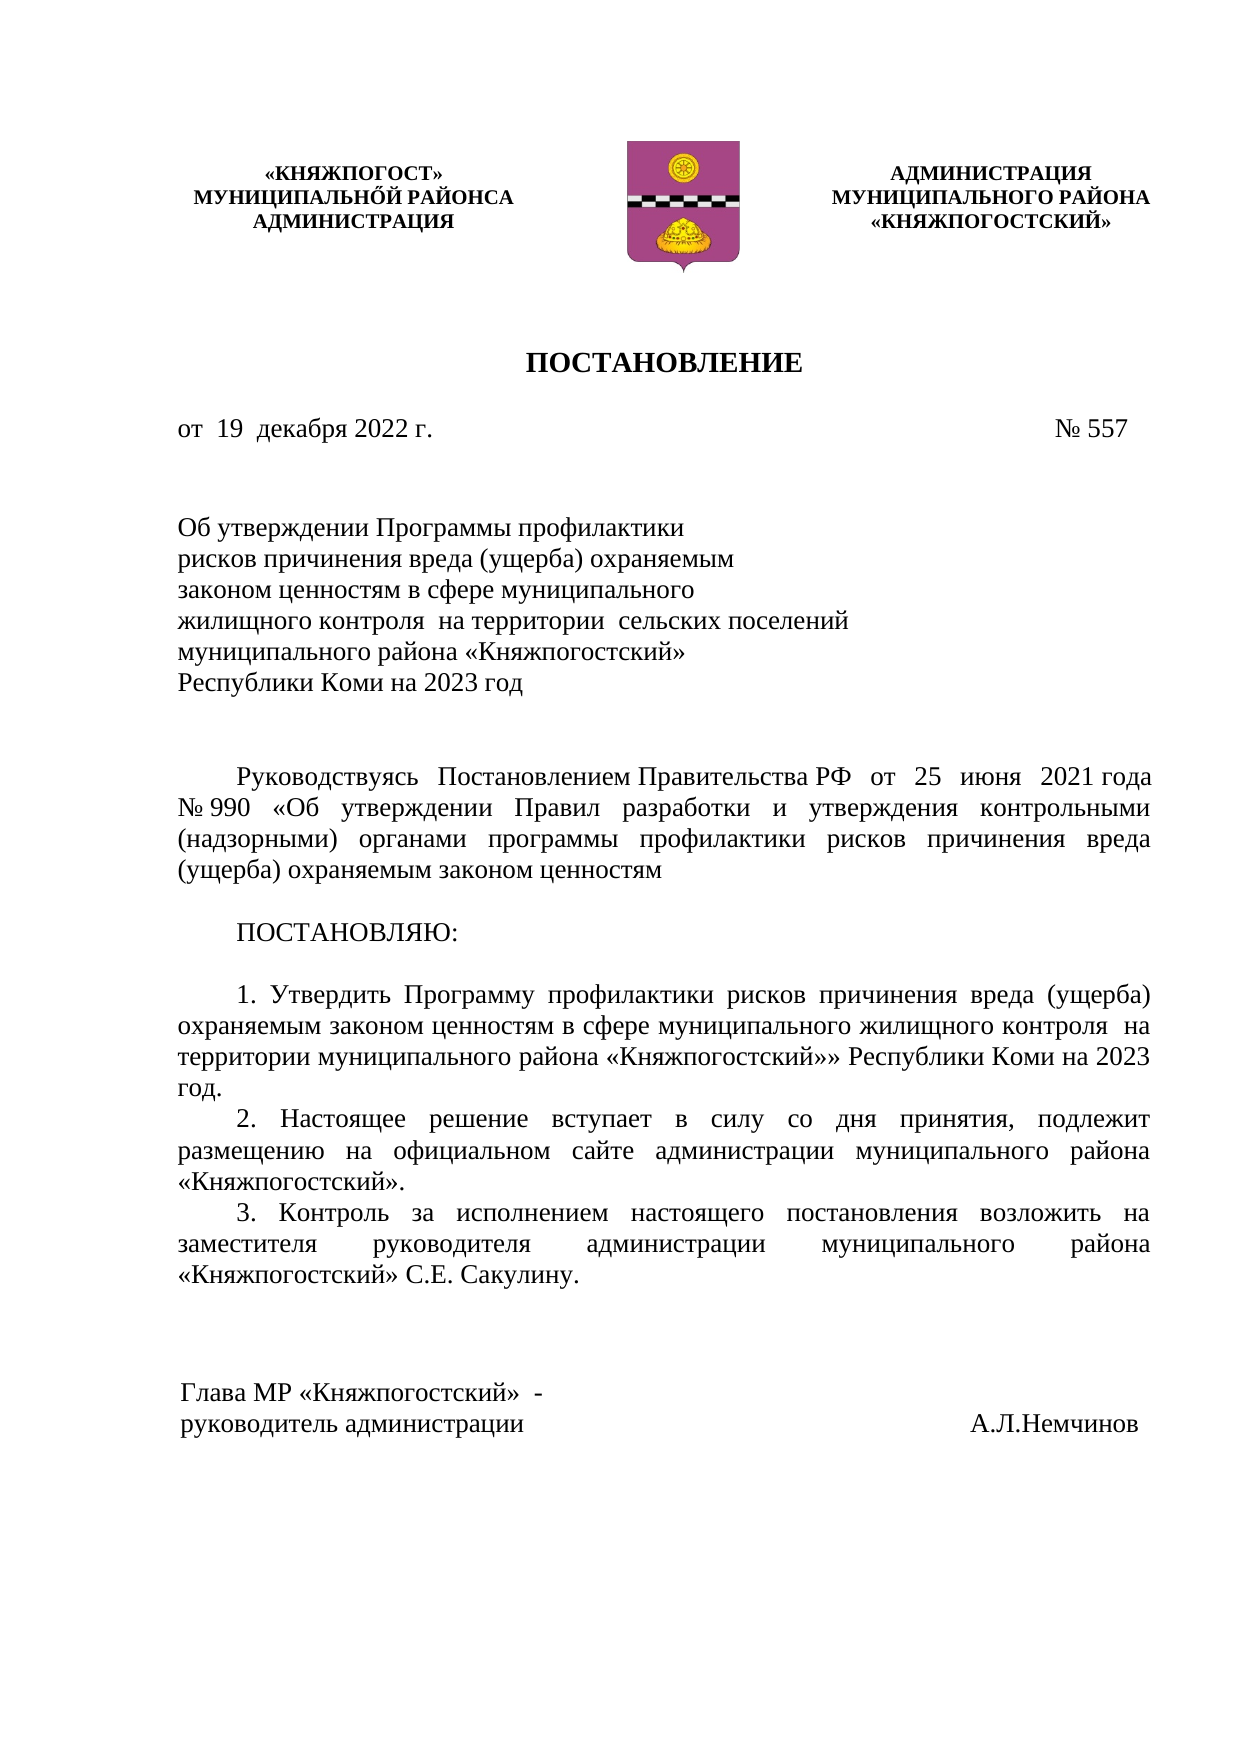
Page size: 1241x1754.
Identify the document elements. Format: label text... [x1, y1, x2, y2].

table_header А.Л.Немчинов [886, 1376, 1196, 1478]
text Об утверждении Программы профилактики [177, 511, 1152, 542]
text жилищного контроля на территории сельских поселений [177, 604, 1152, 635]
text ПОСТАНОВЛЕНИЕ [177, 346, 1152, 379]
text законом ценностям в сфере муниципального [177, 573, 1152, 604]
text от 19 декабря 2022 г. № 557 [177, 413, 1152, 444]
text Руководствуясь Постановлением Правительства РФ от 25 июня 2021 года № 990 «Об утверждении Правил разработки и утверждения контрольными (надзорными) органами программы профилактики рисков причинения вреда (ущерба) охраняемым законом ценностям [177, 853, 1152, 884]
text Республики Коми на 2023 год [177, 667, 1152, 698]
text 3. Контроль за исполнением настоящего постановления возложить на заместителя руководителя администрации муниципального района «Княжпогостский» С.Е. Сакулину. [177, 1196, 1152, 1289]
text ПОСТАНОВЛЯЮ: [177, 916, 1152, 947]
text рисков причинения вреда (ущерба) охраняемым [177, 542, 1152, 573]
picture [627, 141, 740, 273]
text муниципального района «Княжпогостский» [177, 635, 1152, 667]
text 2. Настоящее решение вступает в силу со дня принятия, подлежит размещению на официальном сайте администрации муниципального района «Княжпогостский». [177, 1103, 1152, 1196]
table_header Глава МР «Княжпогостский» - руководитель администрации [177, 1376, 886, 1478]
text 1. Утвердить Программу профилактики рисков причинения вреда (ущерба) охраняемым законом ценностям в сфере муниципального жилищного контроля на территории муниципального района «Княжпогостский»» Республики Коми на 2023 год. [177, 978, 1152, 1103]
